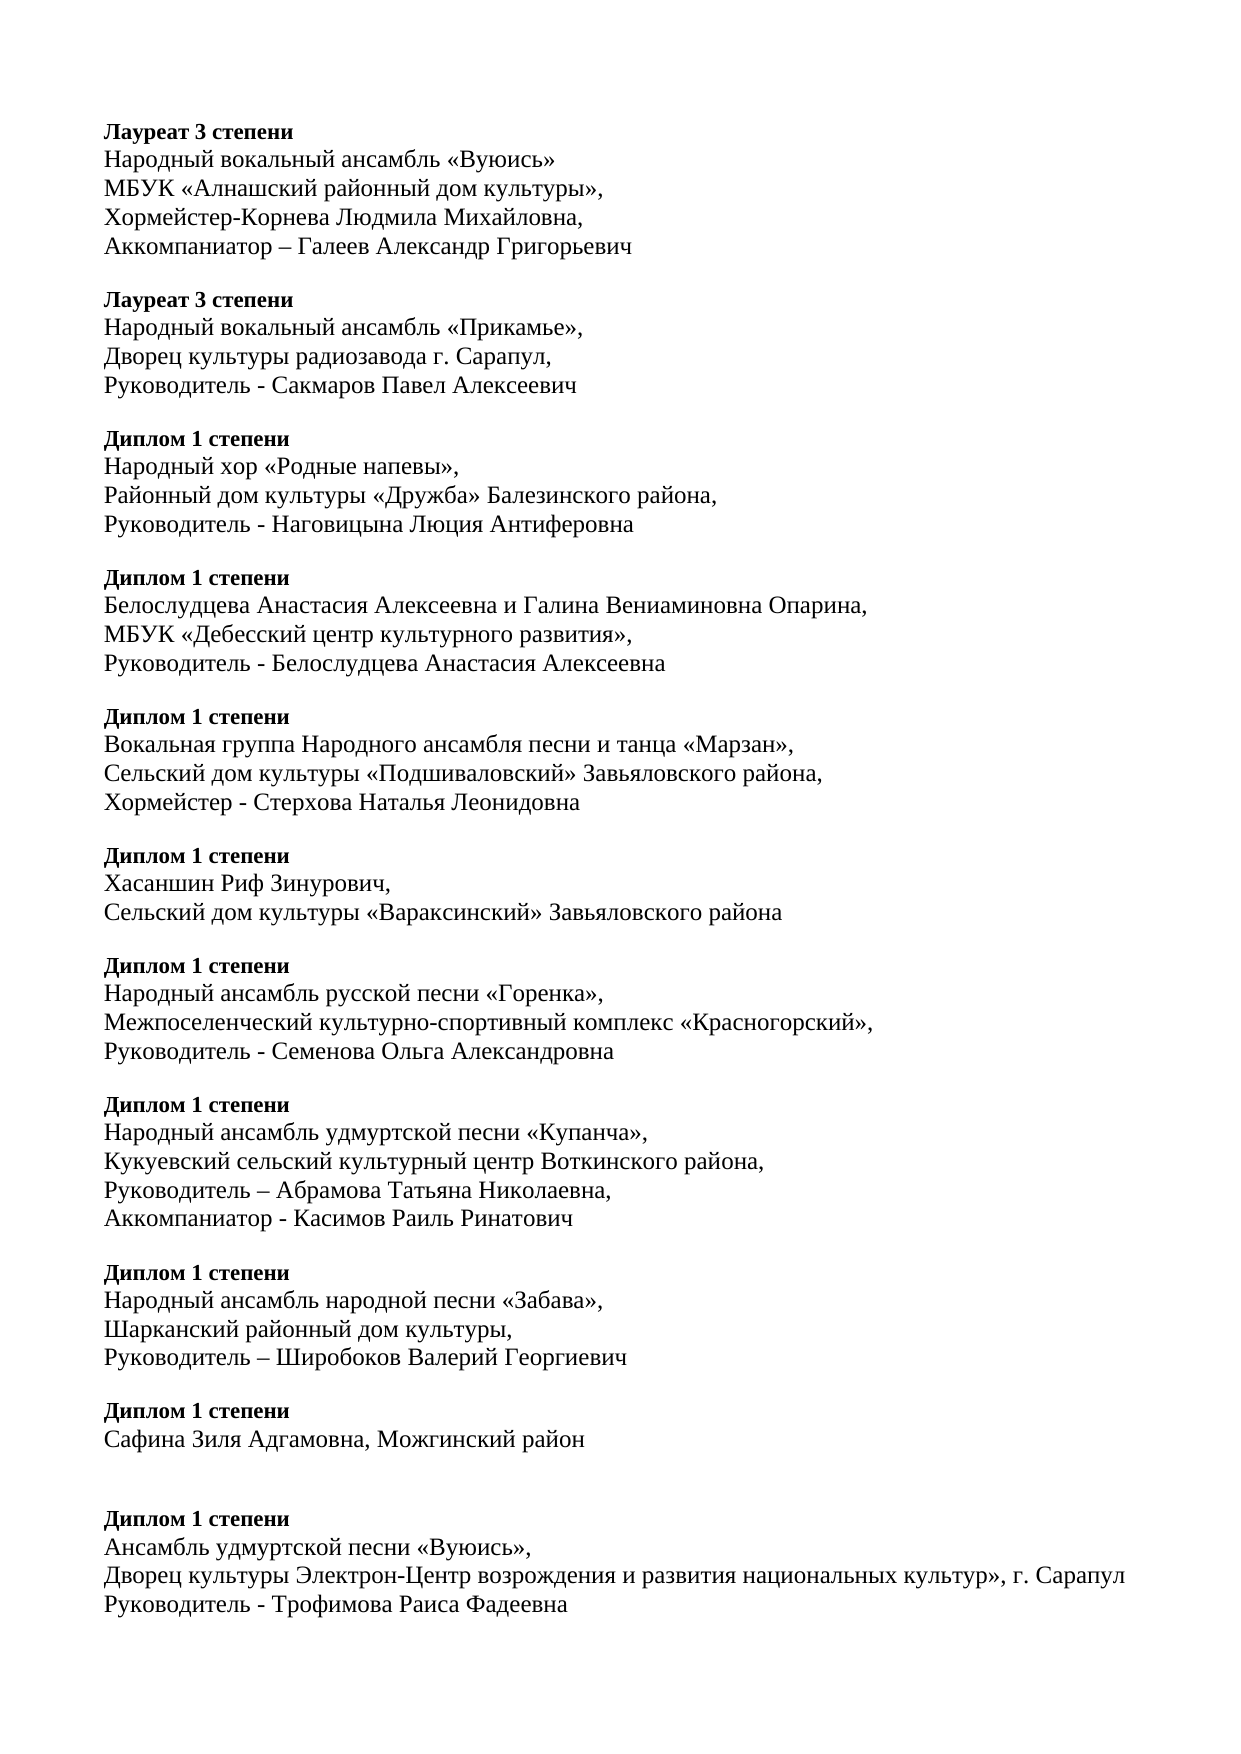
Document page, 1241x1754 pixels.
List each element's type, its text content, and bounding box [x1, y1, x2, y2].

text Народный ансамбль удмуртской песни «Купанча», [103, 1117, 1152, 1146]
text Районный дом культуры «Дружба» Балезинского района, [103, 480, 1152, 509]
text МБУК «Дебесский центр культурного развития», [103, 619, 1152, 648]
text Кукуевский сельский культурный центр Воткинского района, [103, 1146, 1152, 1175]
text Руководитель - Белослудцева Анастасия Алексеевна [103, 648, 1152, 676]
text Диплом 1 степени [103, 952, 1152, 978]
text Диплом 1 степени [103, 1091, 1152, 1117]
text МБУК «Алнашский районный дом культуры», [103, 173, 1152, 202]
text Народный вокальный ансамбль «Вуюись» [103, 144, 1152, 173]
text Диплом 1 степени [103, 425, 1152, 451]
text Диплом 1 степени [103, 842, 1152, 868]
text Руководитель - Семенова Ольга Александровна [103, 1036, 1152, 1064]
text Дворец культуры радиозавода г. Сарапул, [103, 341, 1152, 370]
text Диплом 1 степени [103, 1258, 1152, 1285]
text Руководитель - Сакмаров Павел Алексеевич [103, 370, 1152, 398]
text Хормейстер - Стерхова Наталья Леонидовна [103, 787, 1152, 815]
text Дворец культуры Электрон-Центр возрождения и развития национальных культур», г. Сарапул [103, 1560, 1152, 1589]
text Руководитель – Абрамова Татьяна Николаевна, [103, 1175, 1152, 1203]
text Белослудцева Анастасия Алексеевна и Галина Вениаминовна Опарина, [103, 590, 1152, 619]
text Аккомпаниатор – Галеев Александр Григорьевич [103, 231, 1152, 259]
text Вокальная группа Народного ансамбля песни и танца «Марзан», [103, 729, 1152, 758]
text Народный ансамбль русской песни «Горенка», [103, 978, 1152, 1007]
text Народный ансамбль народной песни «Забава», [103, 1285, 1152, 1314]
text Диплом 1 степени [103, 1505, 1152, 1532]
text Руководитель - Трофимова Раиса Фадеевна [103, 1589, 1152, 1618]
text Лауреат 3 степени [103, 118, 1152, 144]
text Диплом 1 степени [103, 1397, 1152, 1424]
text Межпоселенческий культурно-спортивный комплекс «Красногорский», [103, 1007, 1152, 1036]
text Аккомпаниатор - Касимов Раиль Ринатович [103, 1203, 1152, 1232]
text Хормейстер-Корнева Людмила Михайловна, [103, 202, 1152, 231]
text Диплом 1 степени [103, 564, 1152, 590]
text Диплом 1 степени [103, 703, 1152, 729]
text Руководитель - Наговицына Люция Антиферовна [103, 509, 1152, 537]
text Хасаншин Риф Зинурович, [103, 868, 1152, 897]
text Народный хор «Родные напевы», [103, 451, 1152, 480]
text Народный вокальный ансамбль «Прикамье», [103, 312, 1152, 341]
text Ансамбль удмуртской песни «Вуюись», [103, 1532, 1152, 1560]
text Шарканский районный дом культуры, [103, 1314, 1152, 1342]
text Сафина Зиля Адгамовна, Можгинский район [103, 1424, 1152, 1453]
text Сельский дом культуры «Подшиваловский» Завьяловского района, [103, 758, 1152, 787]
text Сельский дом культуры «Вараксинский» Завьяловского района [103, 897, 1152, 926]
text Руководитель – Широбоков Валерий Георгиевич [103, 1342, 1152, 1371]
text Лауреат 3 степени [103, 286, 1152, 312]
